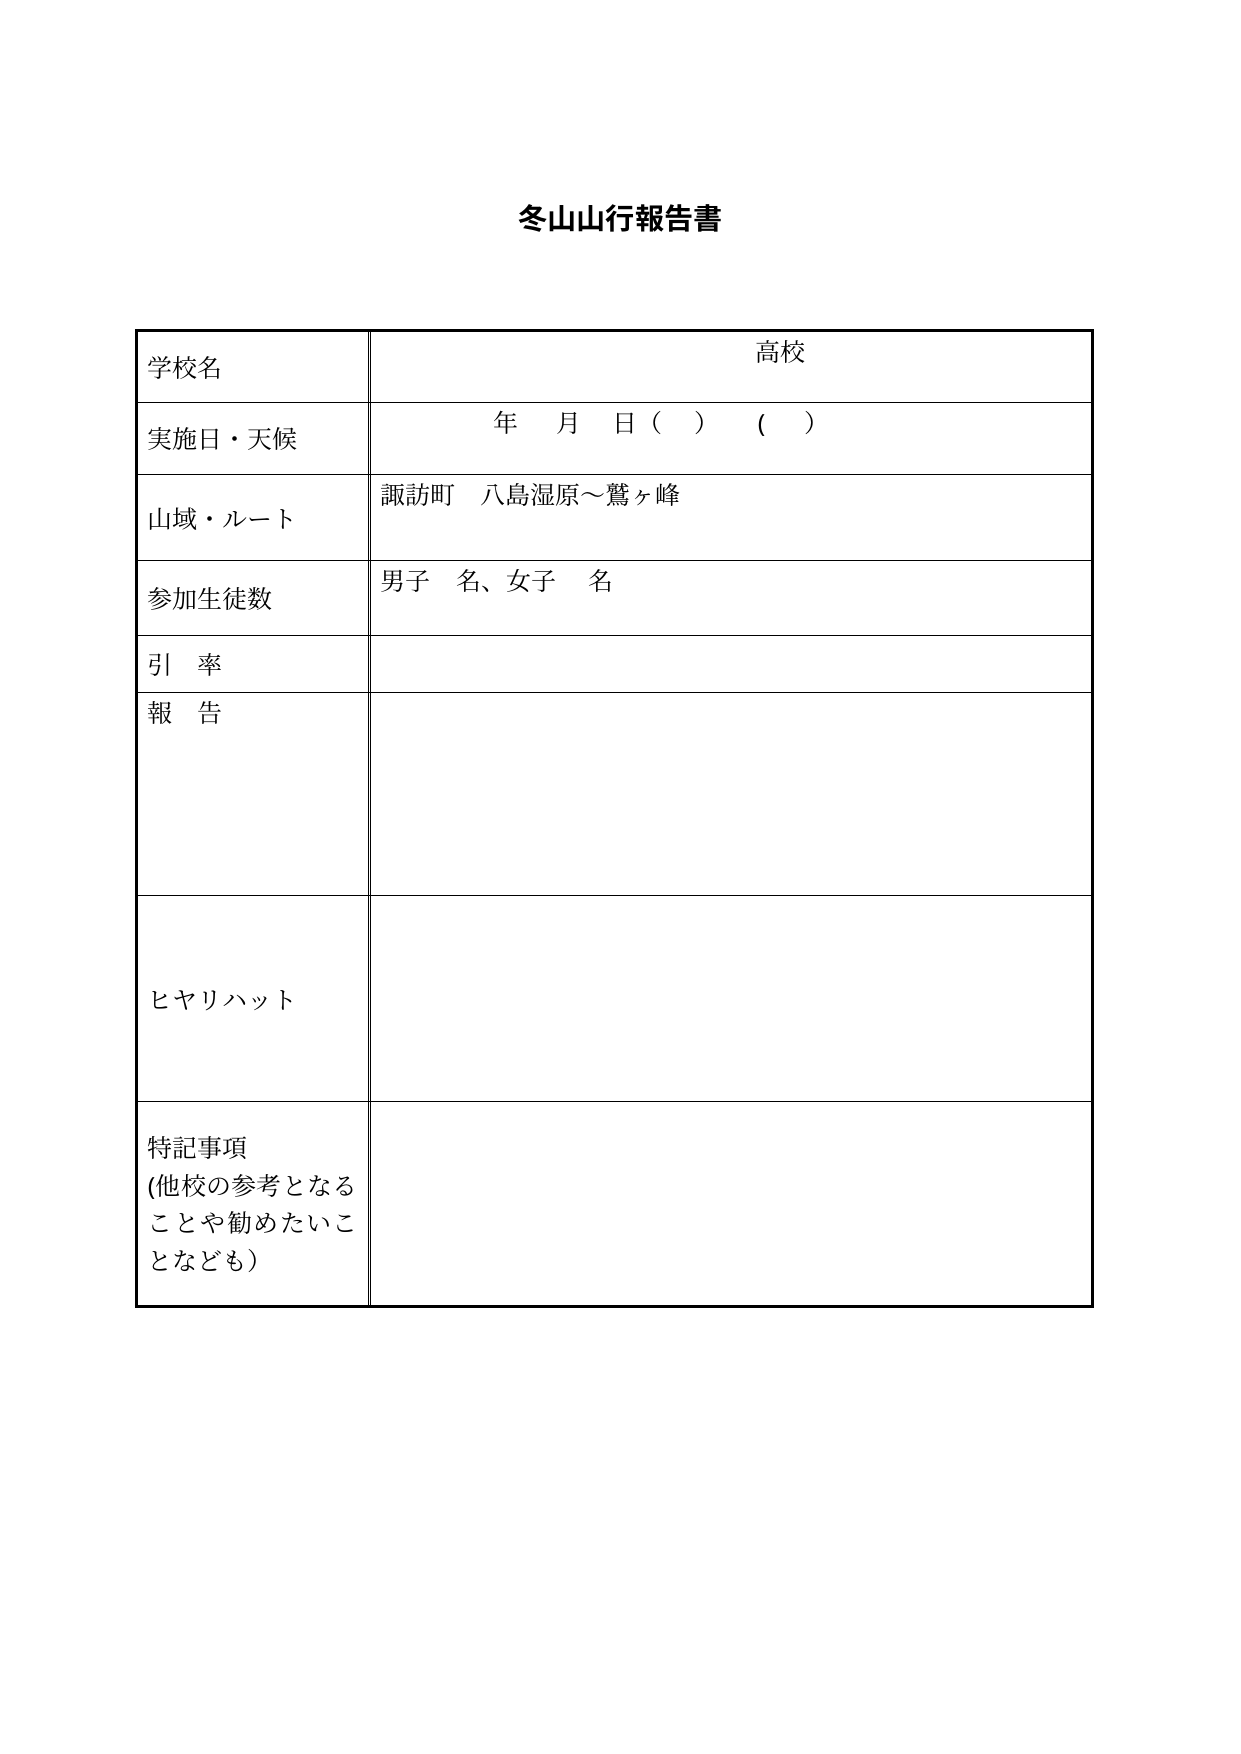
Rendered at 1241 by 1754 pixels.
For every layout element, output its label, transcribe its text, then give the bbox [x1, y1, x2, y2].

table_header 学校名 [138, 332, 368, 402]
table_cell [371, 693, 1091, 895]
table_cell [371, 896, 1091, 1101]
table_cell [371, 636, 1091, 692]
table_cell ヒヤリハット [138, 896, 368, 1101]
table_cell [371, 1102, 1091, 1305]
table_cell 実施日・天候 [138, 403, 368, 474]
table_cell 引 率 [138, 636, 368, 692]
table_cell 諏訪町 八島湿原～鷲ヶ峰 [371, 475, 1091, 560]
table_header 高校 [371, 332, 1091, 402]
table_cell 報 告 [138, 693, 368, 895]
table_cell 年 月 日（ ） ( ） [371, 403, 1091, 474]
table_cell 男子 名、女子 名 [371, 561, 1091, 634]
table_cell 特記事項 (他校の参考となることや勧めたいことなども） [138, 1102, 368, 1305]
table_cell 参加生徒数 [138, 561, 368, 634]
table_cell 山域・ルート [138, 475, 368, 560]
text 冬山山行報告書 [148, 179, 1092, 254]
